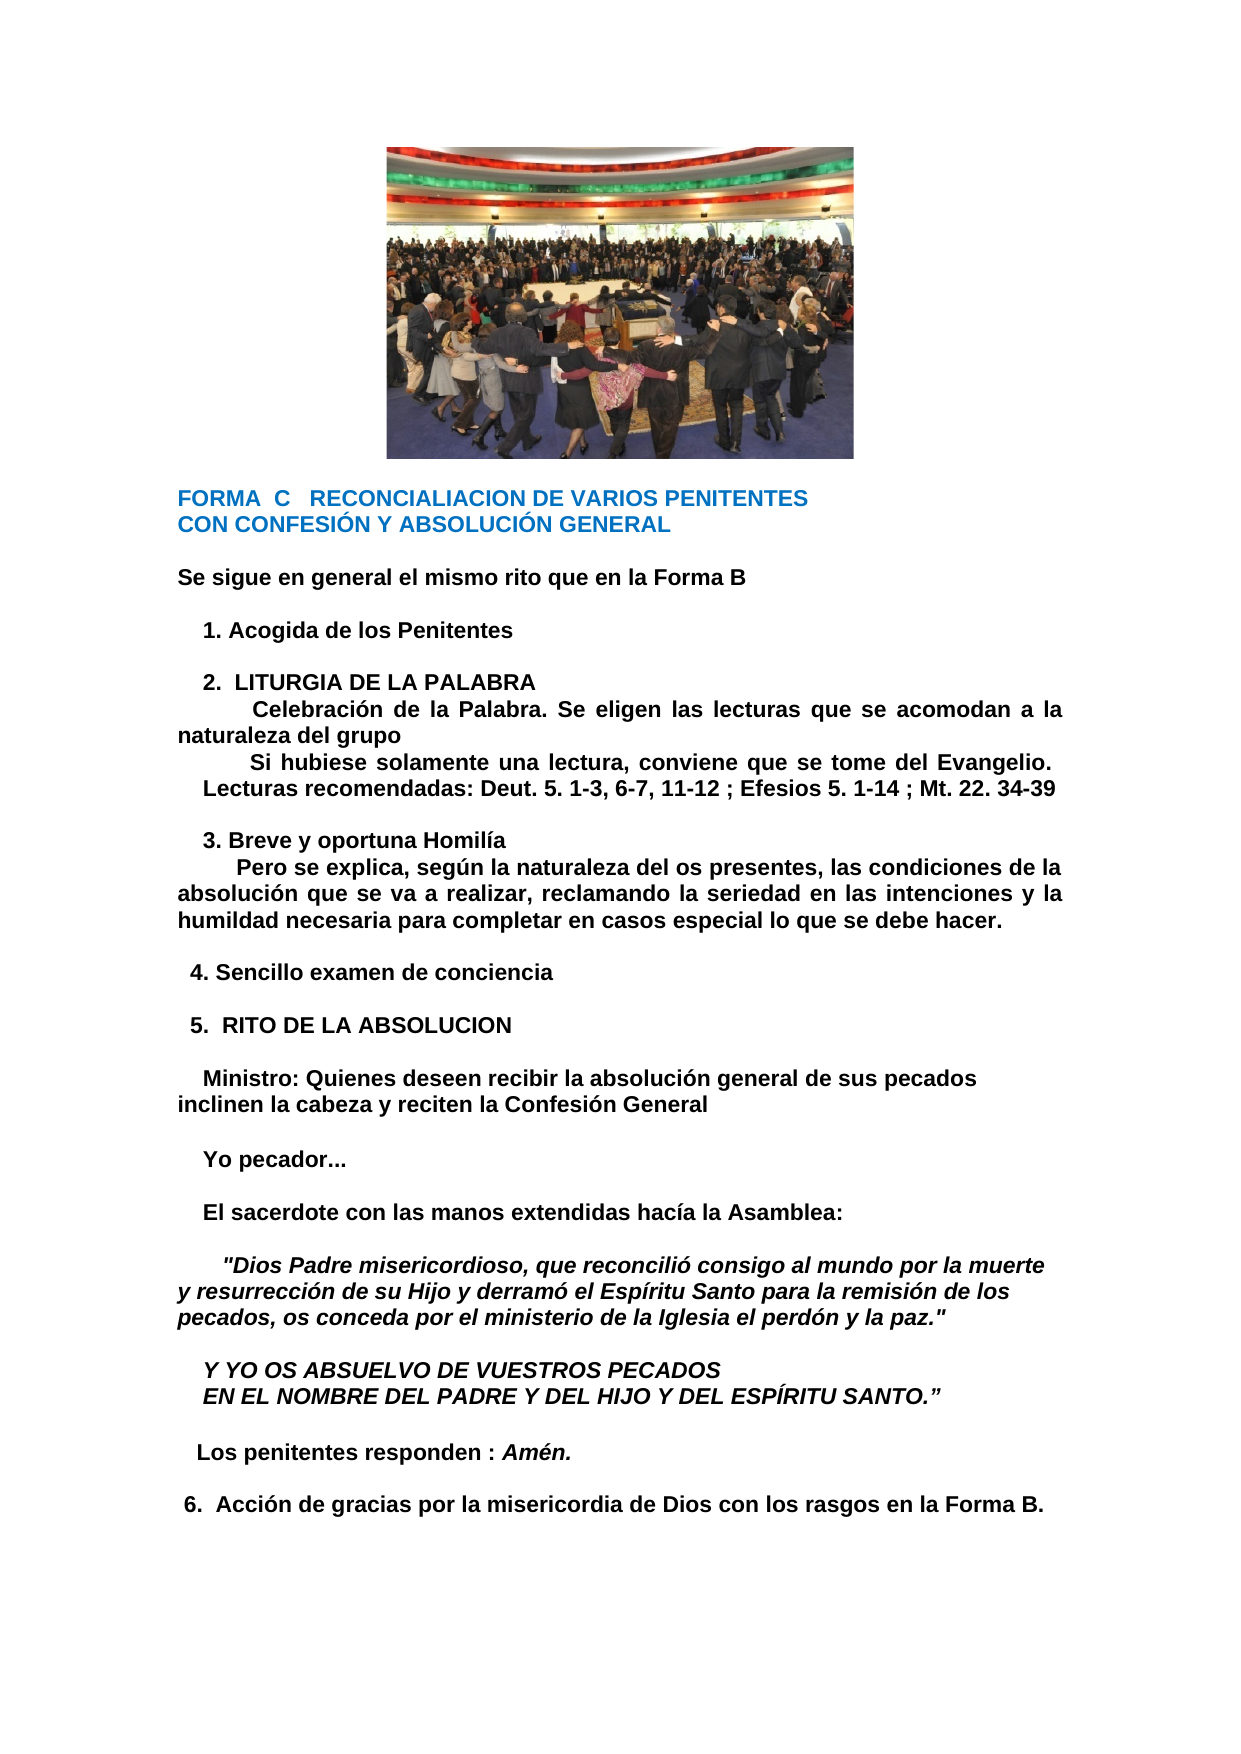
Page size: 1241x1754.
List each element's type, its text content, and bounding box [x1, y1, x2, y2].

text Ministro: Quienes deseen recibir la absolución general de sus pecados inclinen la cabeza y reciten la Confesión General [177, 1065, 1063, 1117]
text Celebración de la Palabra. Se eligen las lecturas que se acomodan a la naturaleza del grupo [177, 696, 1063, 748]
text Se sigue en general el mismo rito que en la Forma B [177, 564, 1063, 590]
text 4. Sencillo examen de conciencia [177, 959, 1063, 986]
text 1. Acogida de los Penitentes [177, 617, 1063, 643]
text 6. Acción de gracias por la misericordia de Dios con los rasgos en la Forma B. [177, 1491, 1063, 1517]
picture [386, 147, 854, 459]
text Yo pecador... [177, 1146, 1063, 1172]
text 5. RITO DE LA ABSOLUCION [177, 1012, 1063, 1038]
text Y YO OS ABSUELVO DE VUESTROS PECADOS EN EL NOMBRE DEL PADRE Y DEL HIJO Y DEL ESPÍRITU SANTO.” [177, 1331, 1063, 1410]
text 3. Breve y oportuna Homilía [177, 827, 1063, 854]
text Si hubiese solamente una lectura, conviene que se tome del Evangelio. Lecturas recomendadas: Deut. 5. 1-3, 6-7, 11-12 ; Efesios 5. 1-14 ; Mt. 22. 34-39 [177, 748, 1063, 801]
text Pero se explica, según la naturaleza del os presentes, las condiciones de la absolución que se va a realizar, reclamando la seriedad en las intenciones y la humildad necesaria para completar en casos especial lo que se debe hacer. [177, 854, 1063, 933]
text 2. LITURGIA DE LA PALABRA [177, 669, 1063, 696]
text FORMA C RECONCIALIACION DE VARIOS PENITENTES CON CONFESIÓN Y ABSOLUCIÓN GENERAL [177, 485, 1063, 538]
text Los penitentes responden : Amén. [177, 1438, 1063, 1465]
text El sacerdote con las manos extendidas hacía la Asamblea: [177, 1199, 1063, 1225]
text "Dios Padre misericordioso, que reconcilió consigo al mundo por la muerte y resurrección de su Hijo y derramó el Espíritu Santo para la remisión de los pecados, os conceda por el ministerio de la Iglesia el perdón y la paz." [177, 1252, 1063, 1331]
